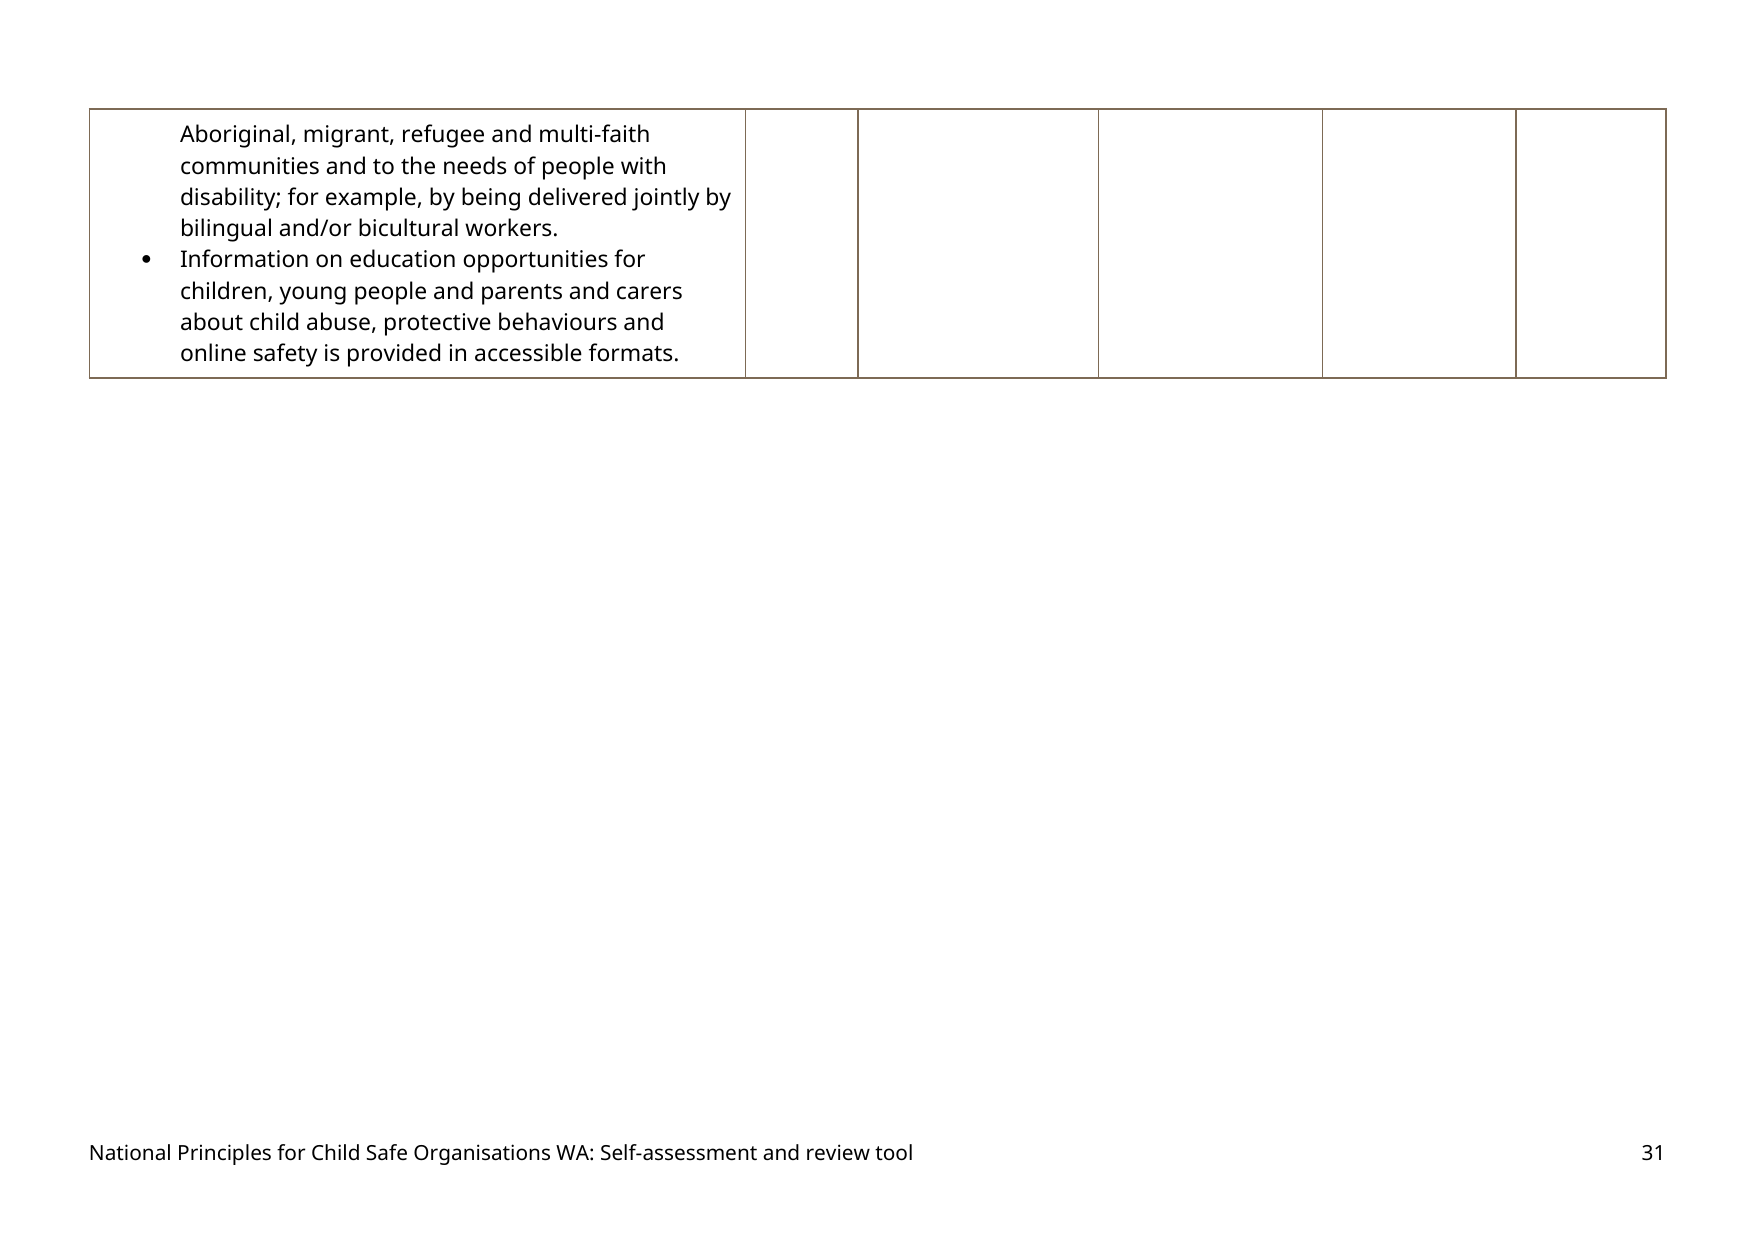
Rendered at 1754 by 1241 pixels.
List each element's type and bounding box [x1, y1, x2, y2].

table_cell [859, 110, 1098, 377]
table_cell [1099, 110, 1322, 377]
table_cell [90, 110, 745, 377]
table_cell [1517, 110, 1665, 377]
table_cell [1323, 110, 1515, 377]
table_cell [746, 110, 857, 377]
